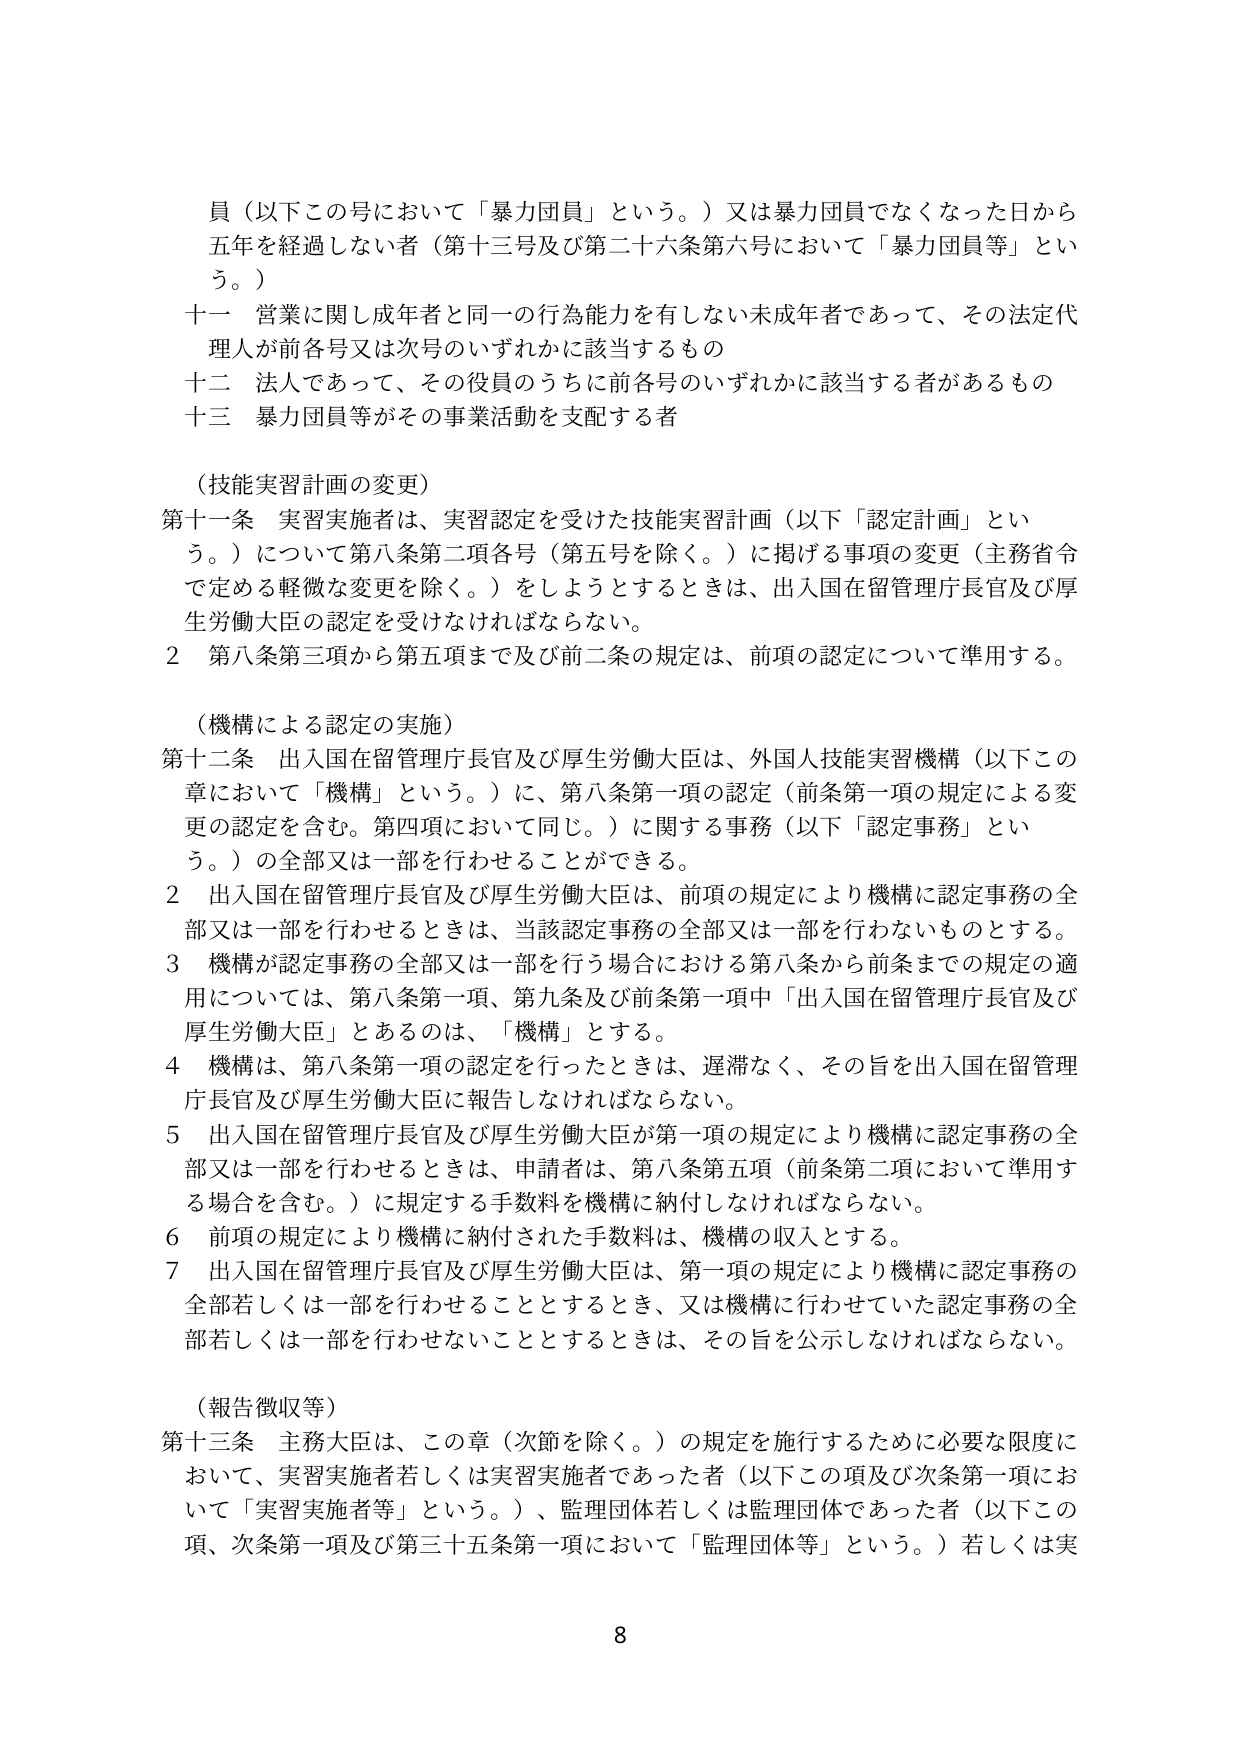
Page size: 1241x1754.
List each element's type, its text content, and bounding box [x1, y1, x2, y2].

text 十二 法人であって、その役員のうちに前各号のいずれかに該当する者があるもの [184, 364, 1079, 399]
text ４ 機構は、第八条第一項の認定を行ったときは、遅滞なく、その旨を出入国在留管理庁長官及び厚生労働大臣に報告しなければならない。 [161, 1048, 1079, 1116]
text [184, 194, 1079, 296]
text 第十二条 出入国在留管理庁長官及び厚生労働大臣は、外国人技能実習機構（以下この章において「機構」という。）に、第八条第一項の認定（前条第一項の規定による変更の認定を含む。第四項において同じ。）に関する事務（以下「認定事務」という。）の全部又は一部を行わせることができる。 [161, 740, 1079, 877]
text ２ 第八条第三項から第五項まで及び前二条の規定は、前項の認定について準用する。 [161, 638, 1079, 672]
text ５ 出入国在留管理庁長官及び厚生労働大臣が第一項の規定により機構に認定事務の全部又は一部を行わせるときは、申請者は、第八条第五項（前条第二項において準用する場合を含む。）に規定する手数料を機構に納付しなければならない。 [161, 1116, 1079, 1219]
text ３ 機構が認定事務の全部又は一部を行う場合における第八条から前条までの規定の適用については、第八条第一項、第九条及び前条第一項中「出入国在留管理庁長官及び厚生労働大臣」とあるのは、「機構」とする。 [161, 945, 1079, 1048]
text ２ 出入国在留管理庁長官及び厚生労働大臣は、前項の規定により機構に認定事務の全部又は一部を行わせるときは、当該認定事務の全部又は一部を行わないものとする。 [161, 877, 1079, 945]
text 十一 営業に関し成年者と同一の行為能力を有しない未成年者であって、その法定代理人が前各号又は次号のいずれかに該当するもの [184, 296, 1079, 364]
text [161, 1424, 1079, 1560]
text 第十一条 実習実施者は、実習認定を受けた技能実習計画（以下「認定計画」という。）について第八条第二項各号（第五号を除く。）に掲げる事項の変更（主務省令で定める軽微な変更を除く。）をしようとするときは、出入国在留管理庁長官及び厚生労働大臣の認定を受けなければならない。 [161, 501, 1079, 638]
text （技能実習計画の変更） [184, 467, 1079, 501]
text （機構による認定の実施） [184, 706, 1079, 740]
text （報告徴収等） [184, 1389, 1079, 1424]
text ６ 前項の規定により機構に納付された手数料は、機構の収入とする。 [161, 1219, 1079, 1253]
text ７ 出入国在留管理庁長官及び厚生労働大臣は、第一項の規定により機構に認定事務の全部若しくは一部を行わせることとするとき、又は機構に行わせていた認定事務の全部若しくは一部を行わせないこととするときは、その旨を公示しなければならない。 [161, 1253, 1079, 1355]
text 十三 暴力団員等がその事業活動を支配する者 [184, 399, 1079, 433]
